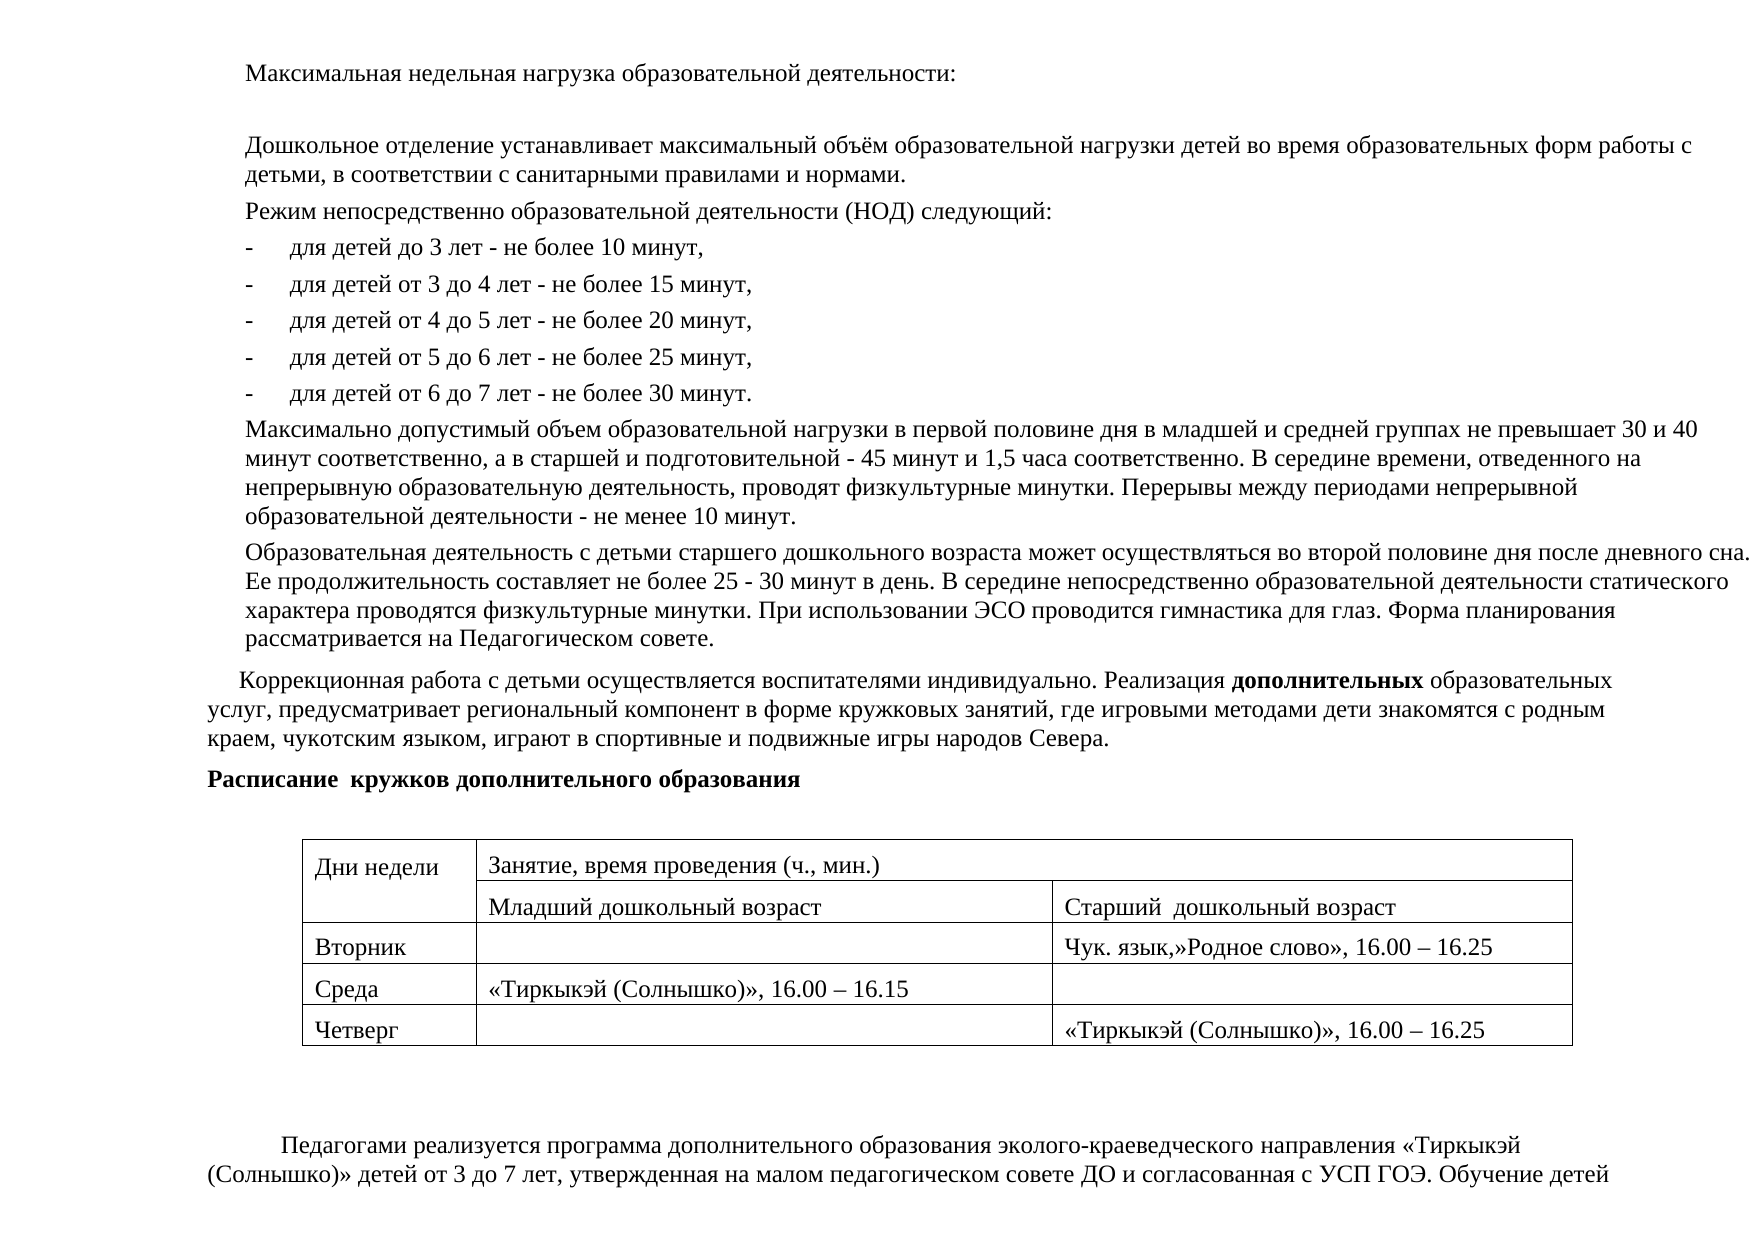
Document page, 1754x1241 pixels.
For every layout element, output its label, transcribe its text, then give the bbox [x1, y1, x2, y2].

subtitle Расписание кружков дополнительного образования [207, 764, 1754, 793]
text - для детей от 4 до 5 лет - не более 20 минут, [245, 305, 1754, 334]
text - для детей от 5 до 6 лет - не более 25 минут, [245, 342, 1754, 370]
text Дошкольное отделение устанавливает максимальный объём образовательной нагрузки детей во время образовательных форм работы с детьми, в соответствии с санитарными правилами и нормами. [245, 131, 1754, 188]
text Максимально допустимый объем образовательной нагрузки в первой половине дня в младшей и средней группах не превышает 30 и 40 минут соответственно, а в старшей и подготовительной - 45 минут и 1,5 часа соответственно. В середине времени, отведенного на непрерывную образовательную деятельность, проводят физкультурные минутки. Перерывы между периодами непрерывной образовательной деятельности - не менее 10 минут. [245, 414, 1754, 529]
table_cell Чук. язык,»Родное слово», 16.00 – 16.25 [1053, 923, 1572, 962]
text Режим непосредственно образовательной деятельности (НОД) следующий: [245, 196, 1754, 224]
table_cell [477, 1005, 1052, 1045]
table_cell «Тиркыкэй (Солнышко)», 16.00 – 16.15 [477, 964, 1052, 1004]
table_header Занятие, время проведения (ч., мин.) [477, 840, 1572, 880]
text Образовательная деятельность с детьми старшего дошкольного возраста может осуществляться во второй половине дня после дневного сна. Ее продолжительность составляет не более 25 - 30 минут в день. В середине непосредственно образовательной деятельности статического характера проводятся физкультурные минутки. При использовании ЭСО проводится гимнастика для глаз. Форма планирования рассматривается на Педагогическом совете. [245, 537, 1754, 652]
table_cell [477, 923, 1052, 962]
table_cell Старший дошкольный возраст [1053, 881, 1572, 922]
table_cell Четверг [303, 1005, 476, 1045]
text Максимальная недельная нагрузка образовательной деятельности: [245, 58, 1754, 86]
text Коррекционная работа с детьми осуществляется воспитателями индивидуально. Реализация дополнительных образовательных услуг, предусматривает региональный компонент в форме кружковых занятий, где игровыми методами дети знакомятся с родным краем, чукотским языком, играют в спортивные и подвижные игры народов Севера. [207, 665, 1666, 751]
table_cell [1053, 964, 1572, 1004]
text - для детей до 3 лет - не более 10 минут, [245, 232, 1754, 261]
table_cell «Тиркыкэй (Солнышко)», 16.00 – 16.25 [1053, 1005, 1572, 1045]
table_cell Среда [303, 964, 476, 1004]
table_cell Младший дошкольный возраст [477, 881, 1052, 922]
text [207, 1130, 1657, 1187]
text - для детей от 6 до 7 лет - не более 30 минут. [245, 378, 1754, 407]
table_header Дни недели [303, 840, 476, 922]
table_cell Вторник [303, 923, 476, 962]
text - для детей от 3 до 4 лет - не более 15 минут, [245, 269, 1754, 297]
